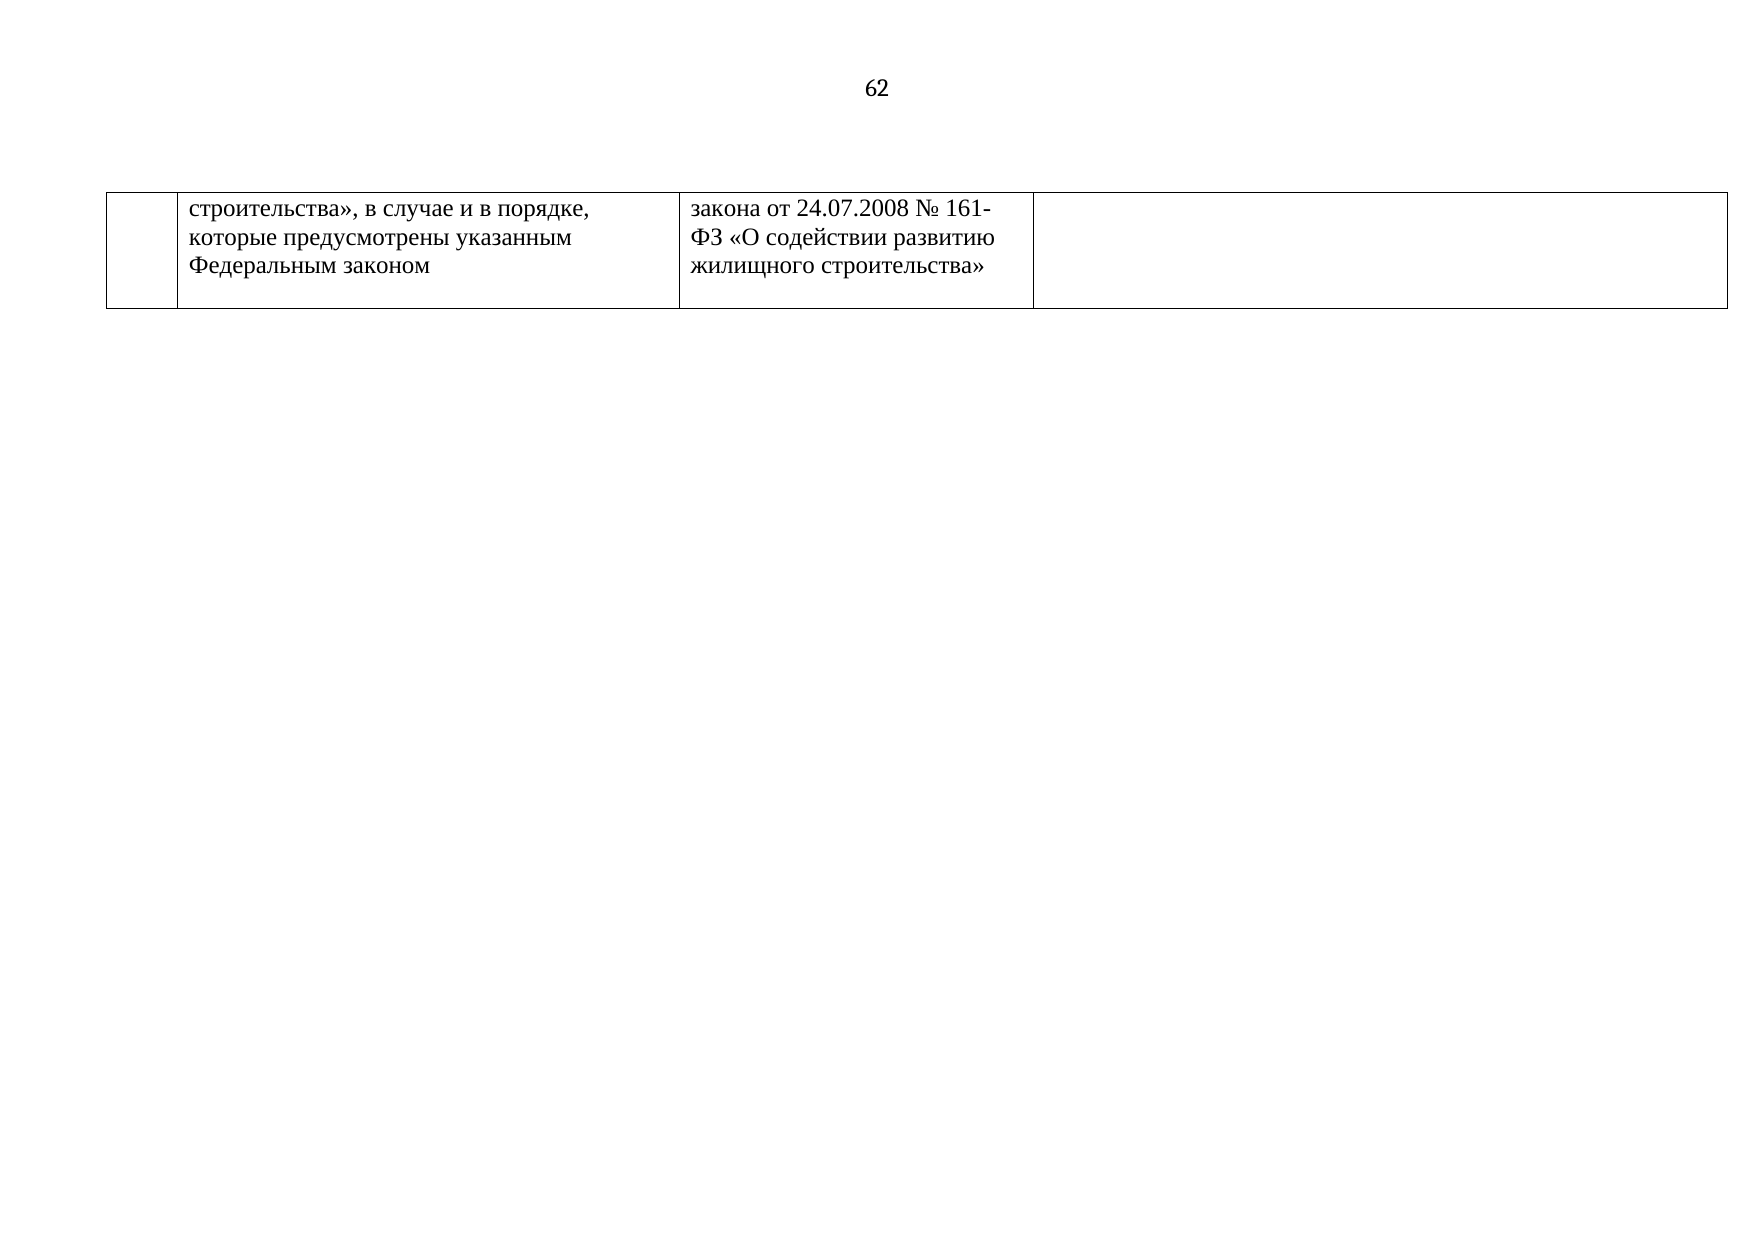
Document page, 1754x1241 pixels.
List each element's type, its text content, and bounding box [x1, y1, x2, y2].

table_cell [680, 193, 1033, 308]
table_cell - [1034, 193, 1727, 308]
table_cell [178, 193, 679, 308]
table_cell 83 [107, 193, 177, 308]
